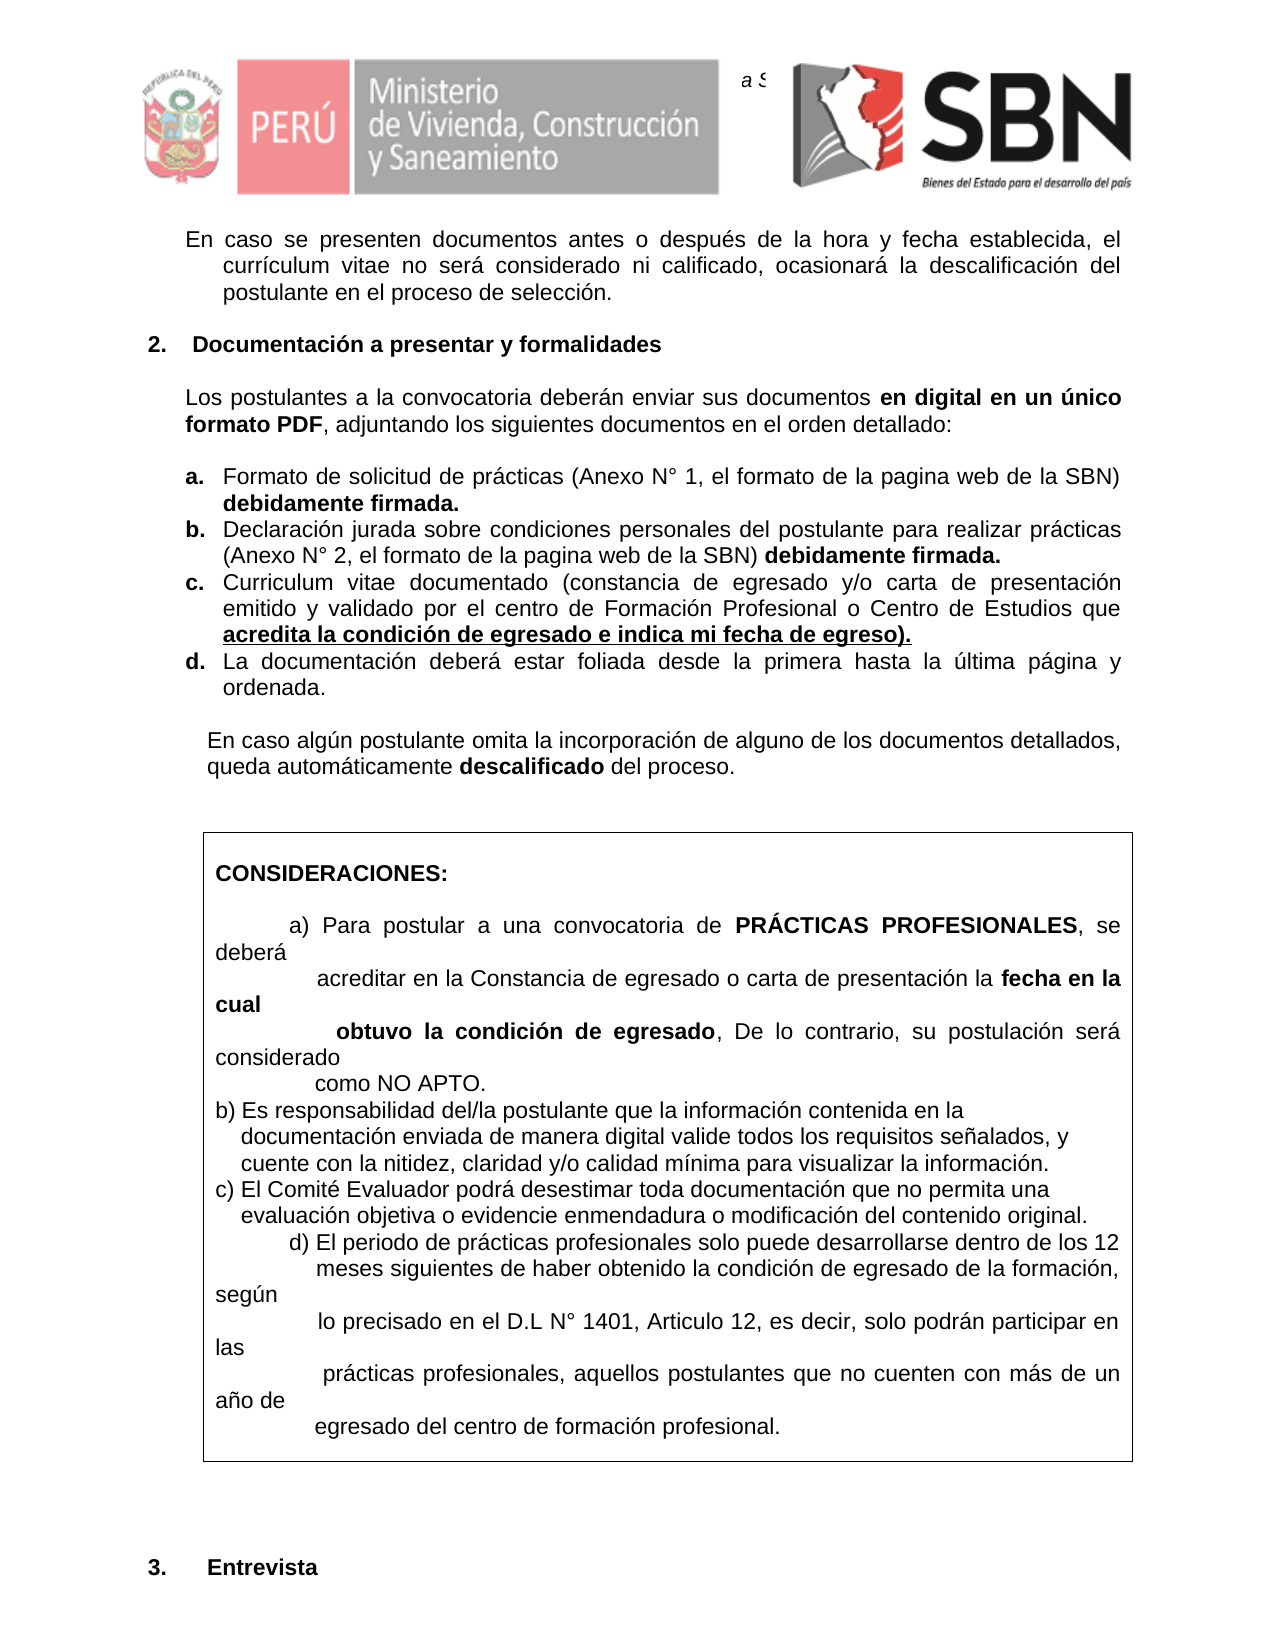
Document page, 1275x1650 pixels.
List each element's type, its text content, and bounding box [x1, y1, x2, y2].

picture [126, 35, 742, 220]
list La documentación deberá estar foliada desde la primera hasta la última página y ordenada. [185, 648, 1122, 700]
list Entrevista [148, 1553, 1122, 1580]
text En caso algún postulante omita la incorporación de alguno de los documentos detallados, queda automáticamente descalificado del proceso. [207, 727, 1122, 779]
list En caso se presenten documentos antes o después de la hora y fecha establecida, el currículum vitae no será considerado ni calificado, ocasionará la descalificación del postulante en el proceso de selección. [185, 121, 1122, 305]
list Curriculum vitae documentado (constancia de egresado y/o carta de presentación emitido y validado por el centro de Formación Profesional o Centro de Estudios que acredita la condición de egresado e indica mi fecha de egreso). [185, 569, 1122, 648]
list Formato de solicitud de prácticas (Anexo N° 1, el formato de la pagina web de la SBN) debidamente firmada. [185, 463, 1122, 516]
list Los postulantes a la convocatoria deberán enviar sus documentos en digital en un único formato PDF, adjuntando los siguientes documentos en el orden detallado: [185, 384, 1122, 437]
picture [765, 38, 1147, 216]
table_header CONSIDERACIONES: a) Para postular a una convocatoria de PRÁCTICAS PROFESIONALES, se deberá acreditar en la Constancia de egresado o carta de presentación la fecha en la cual obtuvo la condición de egresado, De lo contrario, su postulación será considerado como NO APTO. b) Es responsabilidad del/la postulante que la información contenida en la documentación enviada de manera digital valide todos los requisitos señalados, y cuente con la nitidez, claridad y/o calidad mínima para visualizar la información. c) El Comité Evaluador podrá desestimar toda documentación que no permita una evaluación objetiva o evidencie enmendadura o modificación del contenido original. d) El periodo de prácticas profesionales solo puede desarrollarse dentro de los 12 meses siguientes de haber obtenido la condición de egresado de la formación, según lo precisado en el D.L N° 1401, Articulo 12, es decir, solo podrán participar en las prácticas profesionales, aquellos postulantes que no cuenten con más de un año de egresado del centro de formación profesional. [204, 833, 1132, 1461]
list Documentación a presentar y formalidades [148, 331, 1122, 358]
list Declaración jurada sobre condiciones personales del postulante para realizar prácticas (Anexo N° 2, el formato de la pagina web de la SBN) debidamente firmada. [185, 516, 1122, 569]
